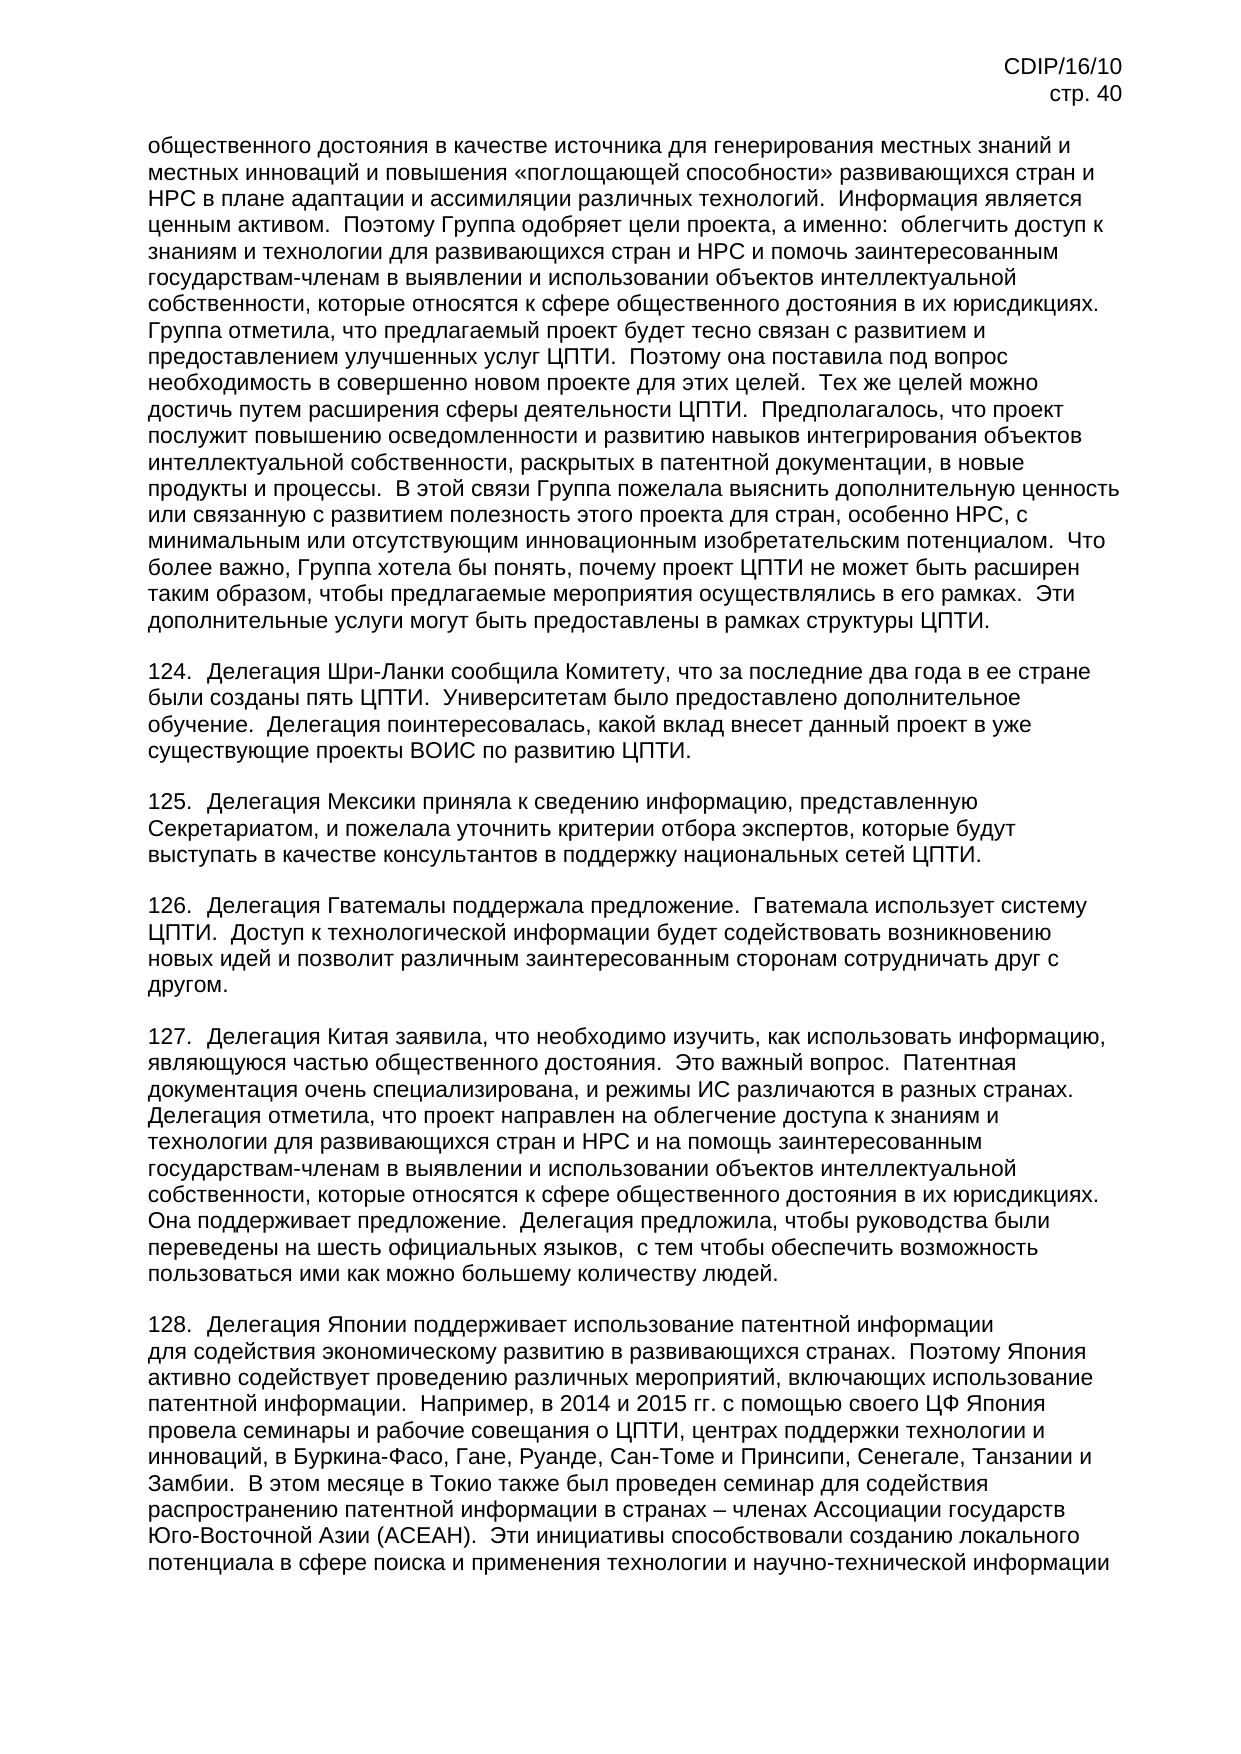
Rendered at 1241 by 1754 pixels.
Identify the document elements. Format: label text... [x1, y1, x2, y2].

text Делегация Гватемалы поддержала предложение. Гватемала использует систему ЦПТИ. Доступ к технологической информации будет содействовать возникновению новых идей и позволит различным заинтересованным сторонам сотрудничать друг с другом. [148, 892, 1122, 998]
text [148, 132, 1122, 633]
text Делегация Мексики приняла к сведению информацию, представленную Секретариатом, и пожелала уточнить критерии отбора экспертов, которые будут выступать в качестве консультантов в поддержку национальных сетей ЦПТИ. [148, 788, 1122, 867]
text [148, 1311, 1122, 1575]
text Делегация Шри-Ланки сообщила Комитету, что за последние два года в ее стране были созданы пять ЦПТИ. Университетам было предоставлено дополнительное обучение. Делегация поинтересовалась, какой вклад внесет данный проект в уже существующие проекты ВОИС по развитию ЦПТИ. [148, 658, 1122, 763]
text Делегация Китая заявила, что необходимо изучить, как использовать информацию, являющуюся частью общественного достояния. Это важный вопрос. Патентная документация очень специализирована, и режимы ИС различаются в разных странах. Делегация отметила, что проект направлен на облегчение доступа к знаниям и технологии для развивающихся стран и НРС и на помощь заинтересованным государствам-членам в выявлении и использовании объектов интеллектуальной собственности, которые относятся к сфере общественного достояния в их юрисдикциях. Она поддерживает предложение. Делегация предложила, чтобы руководства были переведены на шесть официальных языков, с тем чтобы обеспечить возможность пользоваться ими как можно большему количеству людей. [148, 1023, 1122, 1286]
